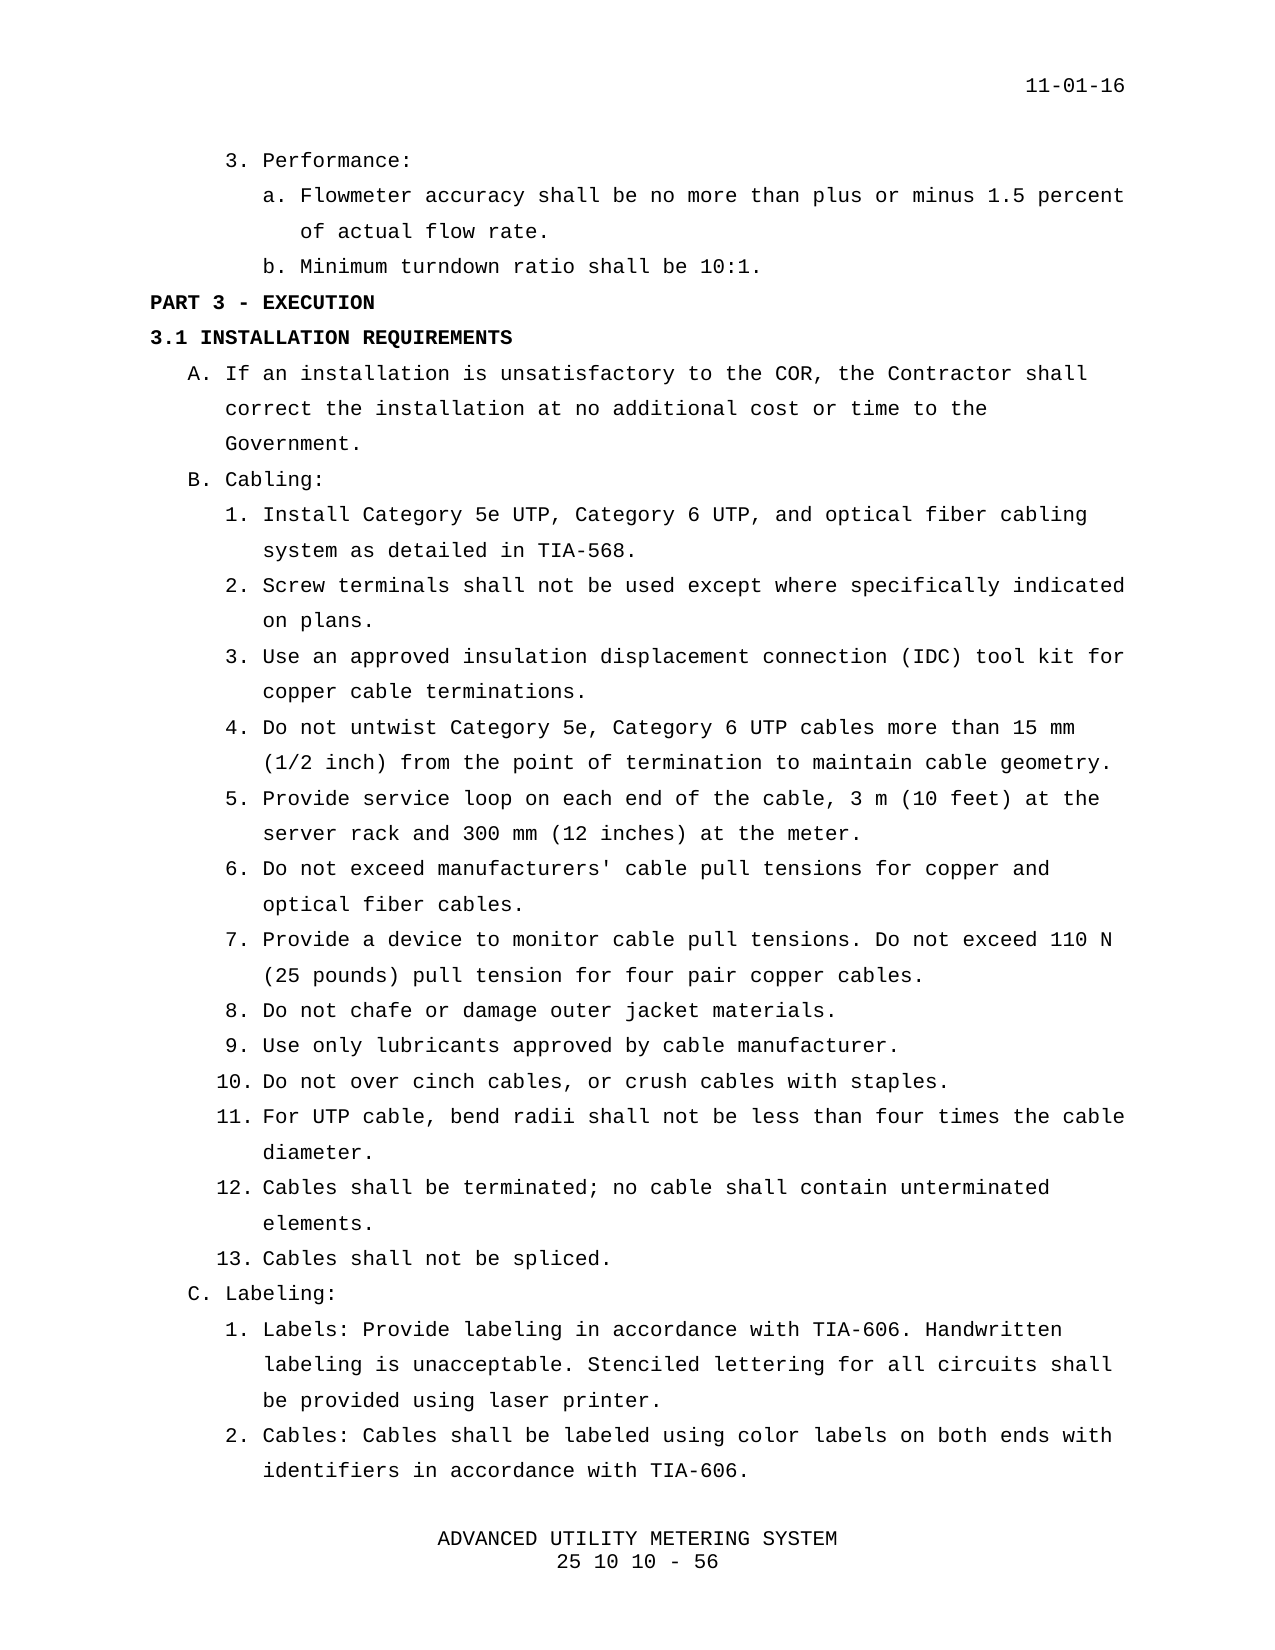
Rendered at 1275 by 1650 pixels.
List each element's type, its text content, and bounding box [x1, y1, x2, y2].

text EXECUTION [150, 292, 1125, 315]
text Provide service loop on each end of the cable, 3 m (10 feet) at the server rack and 300 mm (12 inches) at the meter. [225, 787, 1125, 847]
text Cabling: [187, 469, 1125, 492]
text Minimum turndown ratio shall be 10:1. [262, 256, 1125, 280]
text Performance: [225, 150, 1125, 174]
text INSTALLATION REQUIREMENTS [150, 327, 1125, 351]
text Do not over cinch cables, or crush cables with staples. [216, 1071, 1125, 1094]
text If an installation is unsatisfactory to the COR, the Contractor shall correct the installation at no additional cost or time to the Government. [187, 362, 1125, 457]
text For UTP cable, bend radii shall not be less than four times the cable diameter. [216, 1106, 1125, 1165]
text Labeling: [187, 1283, 1125, 1307]
text Labels: Provide labeling in accordance with TIA-606. Handwritten labeling is unacceptable. Stenciled lettering for all circuits shall be provided using laser printer. [225, 1319, 1125, 1413]
text Cables: Cables shall be labeled using color labels on both ends with identifiers in accordance with TIA-606. [225, 1425, 1125, 1484]
text Do not chafe or damage outer jacket materials. [225, 1000, 1125, 1024]
text Install Category 5e UTP, Category 6 UTP, and optical fiber cabling system as detailed in TIA-568. [225, 504, 1125, 563]
text Screw terminals shall not be used except where specifically indicated on plans. [225, 575, 1125, 634]
text Flowmeter accuracy shall be no more than plus or minus 1.5 percent of actual flow rate. [262, 185, 1125, 244]
text Use only lubricants approved by cable manufacturer. [225, 1035, 1125, 1059]
text Do not untwist Category 5e, Category 6 UTP cables more than 15 mm (1/2 inch) from the point of termination to maintain cable geometry. [225, 717, 1125, 776]
text Use an approved insulation displacement connection (IDC) tool kit for copper cable terminations. [225, 646, 1125, 705]
text Cables shall be terminated; no cable shall contain unterminated elements. [216, 1177, 1125, 1236]
text Provide a device to monitor cable pull tensions. Do not exceed 110 N (25 pounds) pull tension for four pair copper cables. [225, 929, 1125, 988]
text Cables shall not be spliced. [216, 1248, 1125, 1272]
text Do not exceed manufacturers' cable pull tensions for copper and optical fiber cables. [225, 858, 1125, 917]
